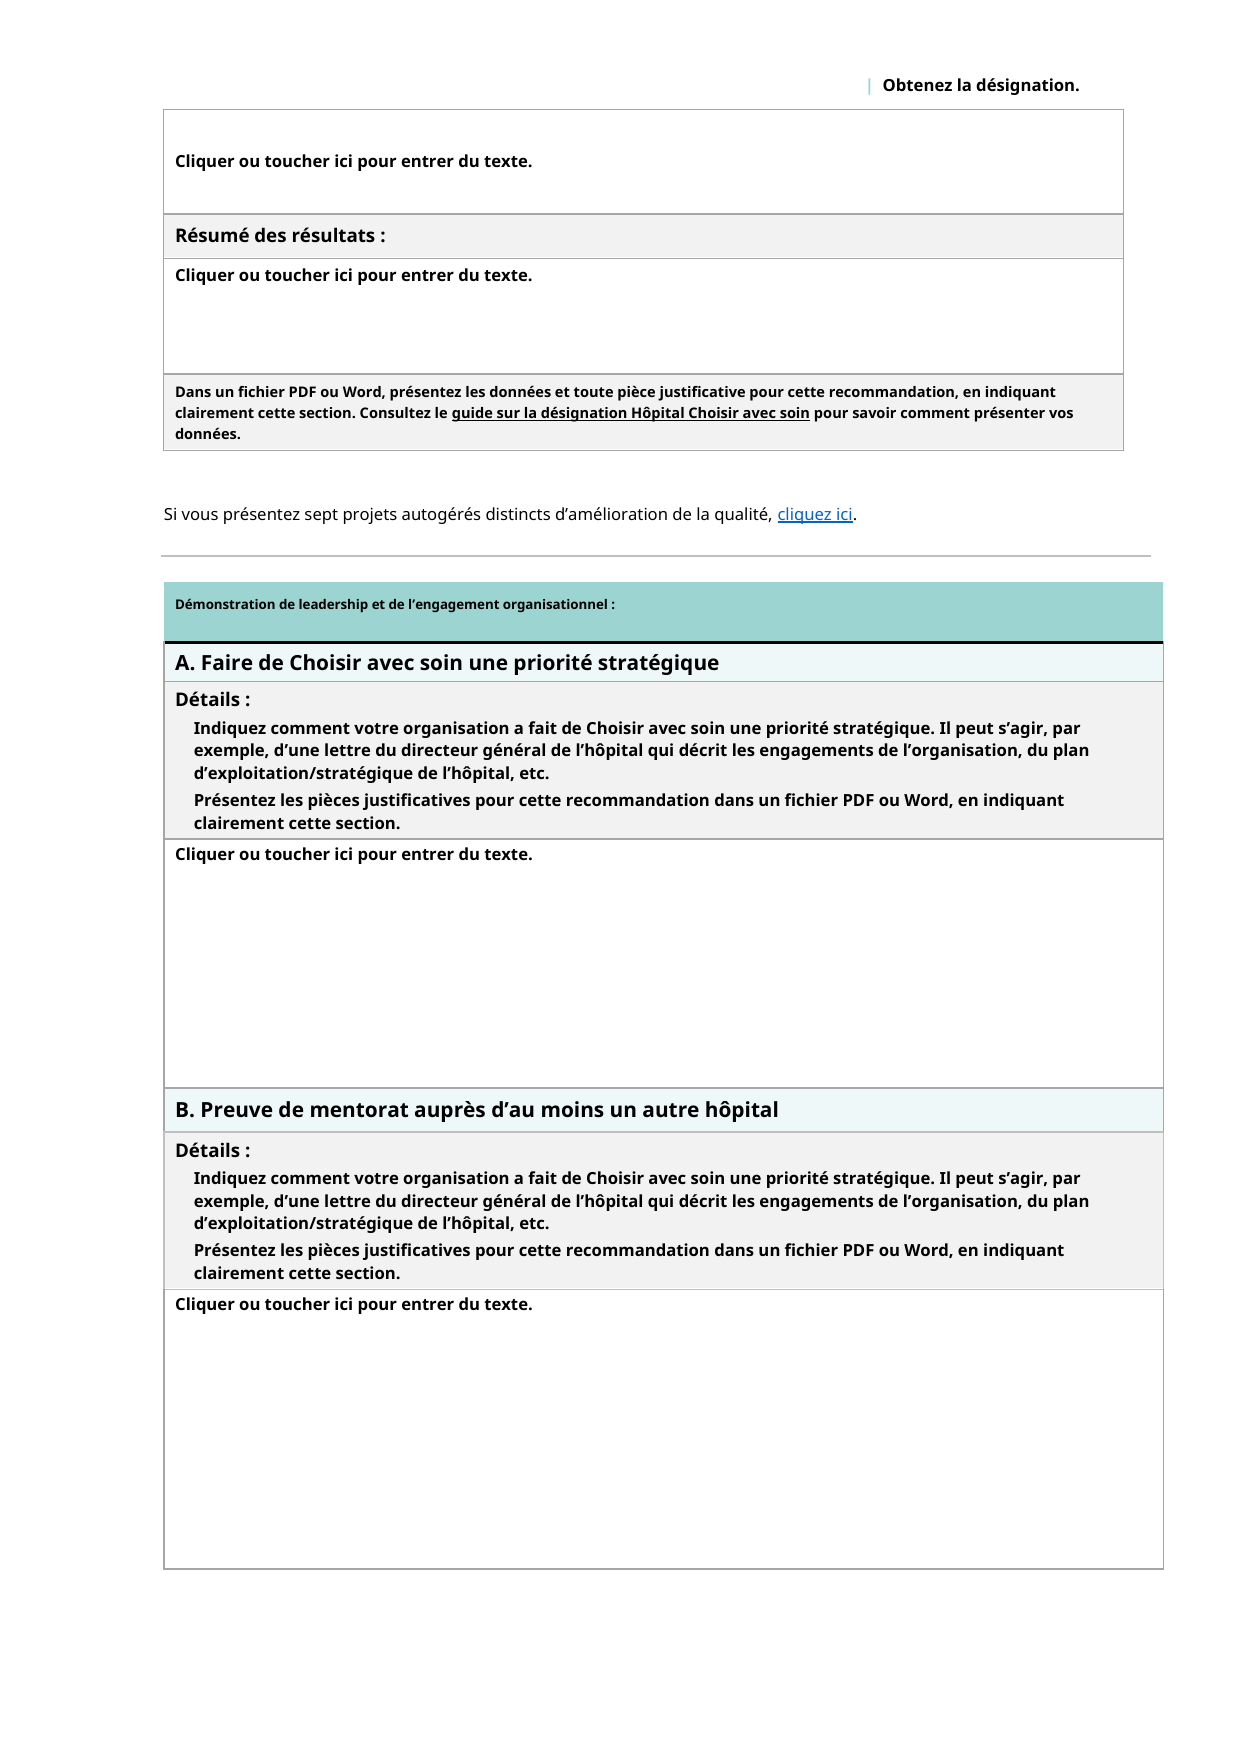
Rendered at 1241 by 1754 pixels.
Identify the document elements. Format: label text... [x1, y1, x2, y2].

table_cell Résumé des résultats : [164, 215, 1123, 257]
table_cell Détails : Indiquez comment votre organisation a fait de Choisir avec soin une priorité stratégique. Il peut s’agir, par exemple, d’une lettre du directeur général de l’hôpital qui décrit les engagements de l’organisation, du plan d’exploitation/stratégique de l’hôpital, etc. Présentez les pièces justificatives pour cette recommandation dans un fichier PDF ou Word, en indiquant clairement cette section. [165, 1133, 1163, 1288]
table_header Démonstration de leadership et de l’engagement organisationnel : [164, 582, 1163, 641]
text Si vous présentez sept projets autogérés distincts d’amélioration de la qualité, cliquez ici. [164, 477, 1165, 525]
table_cell A. Faire de Choisir avec soin une priorité stratégique [165, 644, 1163, 681]
table_cell Détails : Indiquez comment votre organisation a fait de Choisir avec soin une priorité stratégique. Il peut s’agir, par exemple, d’une lettre du directeur général de l’hôpital qui décrit les engagements de l’organisation, du plan d’exploitation/stratégique de l’hôpital, etc. Présentez les pièces justificatives pour cette recommandation dans un fichier PDF ou Word, en indiquant clairement cette section. [165, 682, 1163, 838]
table_cell B. Preuve de mentorat auprès d’au moins un autre hôpital [165, 1089, 1163, 1131]
